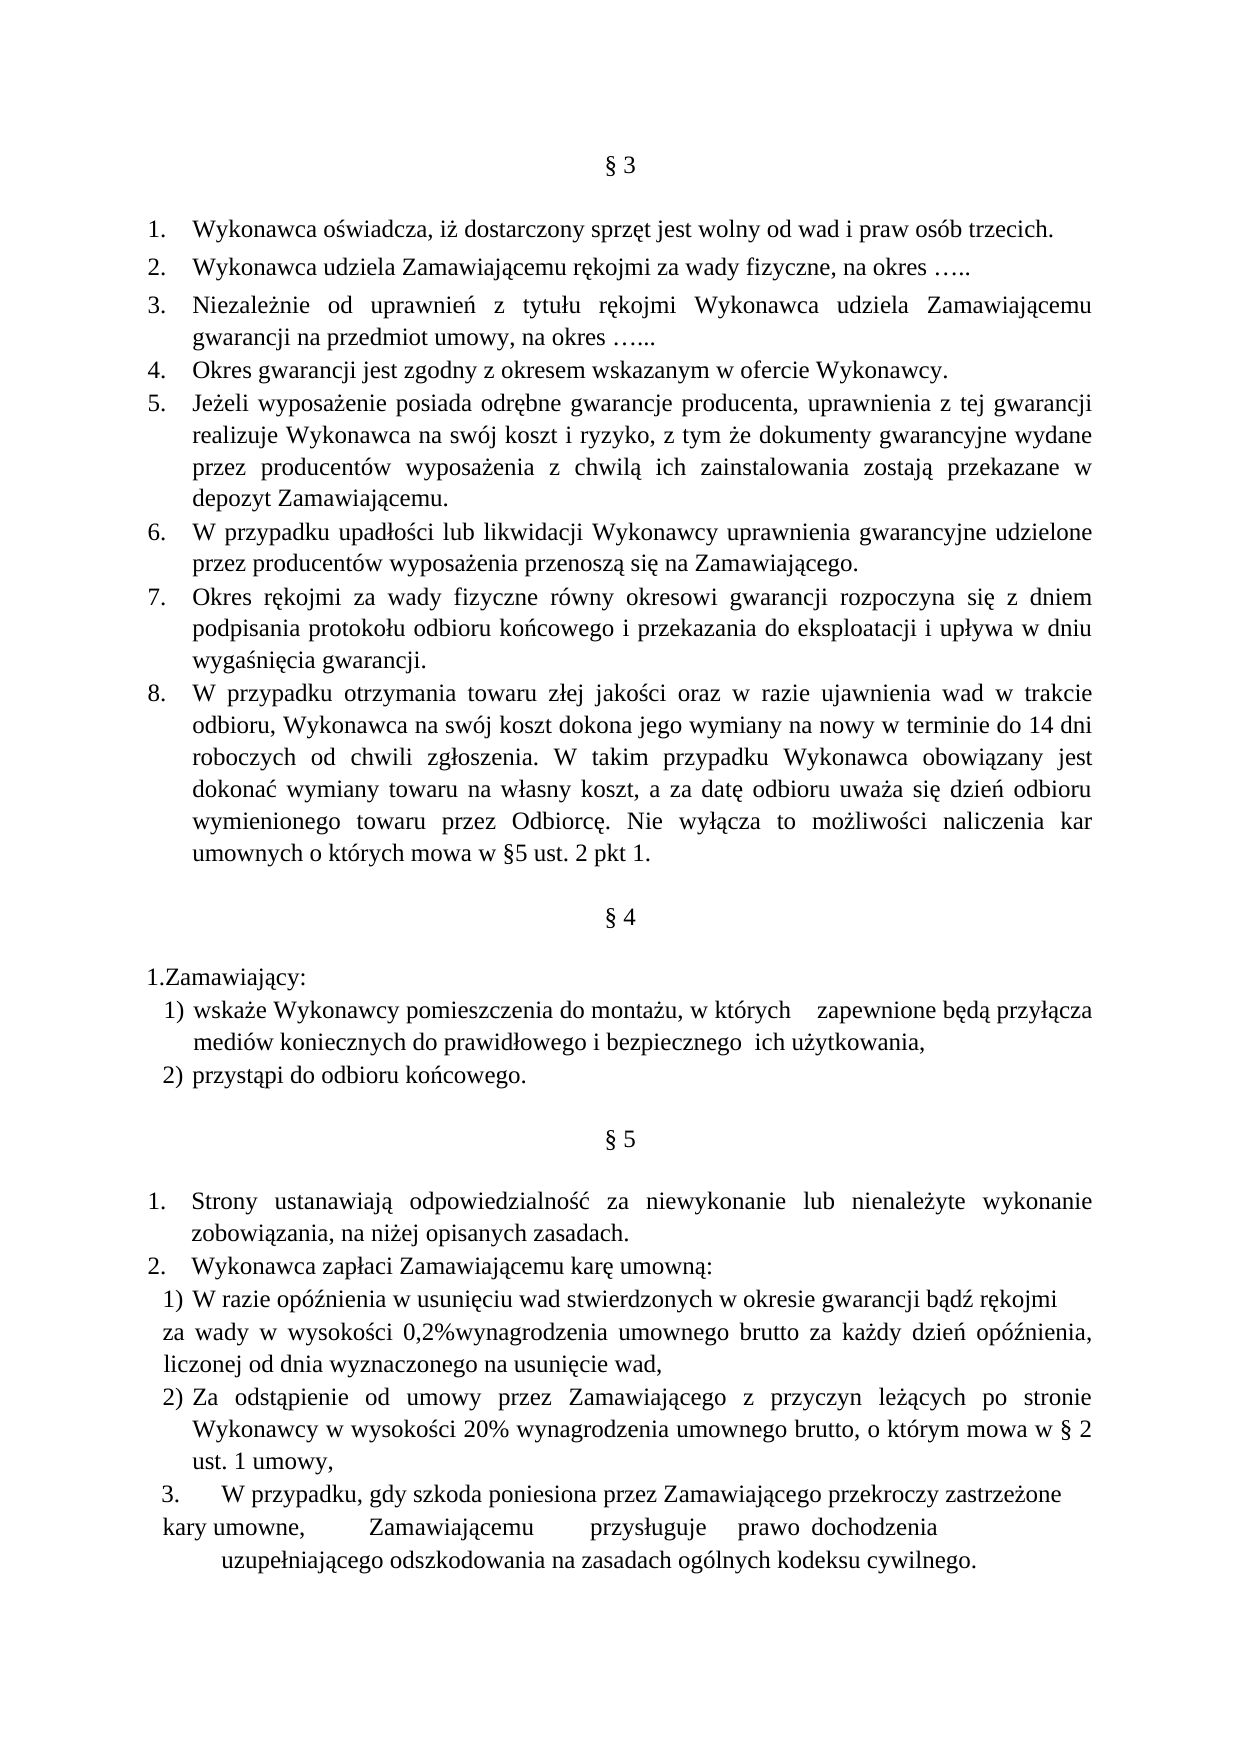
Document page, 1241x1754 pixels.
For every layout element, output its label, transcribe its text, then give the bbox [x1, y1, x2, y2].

list Jeżeli wyposażenie posiada odrębne gwarancje producenta, uprawnienia z tej gwarancji realizuje Wykonawca na swój koszt i ryzyko, z tym że dokumenty gwarancyjne wydane przez producentów wyposażenia z chwilą ich zainstalowania zostają przekazane w depozyt Zamawiającemu. [147, 388, 1093, 512]
text 1.Zamawiający: [146, 962, 1093, 991]
list Okres gwarancji jest zgodny z okresem wskazanym w ofercie Wykonawcy. [147, 355, 1093, 383]
text za wady w wysokości 0,2%wynagrodzenia umownego brutto za każdy dzień opóźnienia, liczonej od dnia wyznaczonego na usunięcie wad, [162, 1317, 1093, 1378]
list wskaże Wykonawcy pomieszczenia do montażu, w których zapewnione będą przyłącza mediów koniecznych do prawidłowego i bezpiecznego ich użytkowania, [163, 995, 1093, 1056]
list W przypadku upadłości lub likwidacji Wykonawcy uprawnienia gwarancyjne udzielone przez producentów wyposażenia przenoszą się na Zamawiającego. [147, 517, 1093, 577]
list W przypadku otrzymania towaru złej jakości oraz w razie ujawnienia wad w trakcie odbioru, Wykonawca na swój koszt dokona jego wymiany na nowy w terminie do 14 dni roboczych od chwili zgłoszenia. W takim przypadku Wykonawca obowiązany jest dokonać wymiany towaru na własny koszt, a za datę odbioru uważa się dzień odbioru wymienionego towaru przez Odbiorcę. Nie wyłącza to możliwości naliczenia kar umownych o których mowa w §5 ust. 2 pkt 1. [147, 678, 1093, 867]
list Strony ustanawiają odpowiedzialność za niewykonanie lub nienależyte wykonanie zobowiązania, na niżej opisanych zasadach. [147, 1186, 1093, 1246]
list Wykonawca udziela Zamawiającemu rękojmi za wady fizyczne, na okres ….. [147, 252, 1093, 280]
list przystąpi do odbioru końcowego. [162, 1060, 1093, 1089]
list Wykonawca oświadcza, iż dostarczony sprzęt jest wolny od wad i praw osób trzecich. [147, 214, 1093, 243]
list W razie opóźnienia w usunięciu wad stwierdzonych w okresie gwarancji bądź rękojmi [162, 1284, 1093, 1313]
subtitle § 3 [147, 150, 1092, 179]
list Wykonawca zapłaci Zamawiającemu karę umowną: [147, 1251, 1093, 1279]
list Za odstąpienie od umowy przez Zamawiającego z przyczyn leżących po stronie Wykonawcy w wysokości 20% wynagrodzenia umownego brutto, o którym mowa w § 2 ust. 1 umowy, [162, 1382, 1093, 1474]
list Niezależnie od uprawnień z tytułu rękojmi Wykonawca udziela Zamawiającemu gwarancji na przedmiot umowy, na okres …... [147, 290, 1093, 350]
subtitle § 5 [147, 1124, 1092, 1153]
list W przypadku, gdy szkoda poniesiona przez Zamawiającego przekroczy zastrzeżone kary umowne, Zamawiającemu przysługuje prawo dochodzenia uzupełniającego odszkodowania na zasadach ogólnych kodeksu cywilnego. [161, 1479, 1093, 1574]
subtitle § 4 [147, 902, 1092, 931]
list Okres rękojmi za wady fizyczne równy okresowi gwarancji rozpoczyna się z dniem podpisania protokołu odbioru końcowego i przekazania do eksploatacji i upływa w dniu wygaśnięcia gwarancji. [147, 582, 1093, 674]
